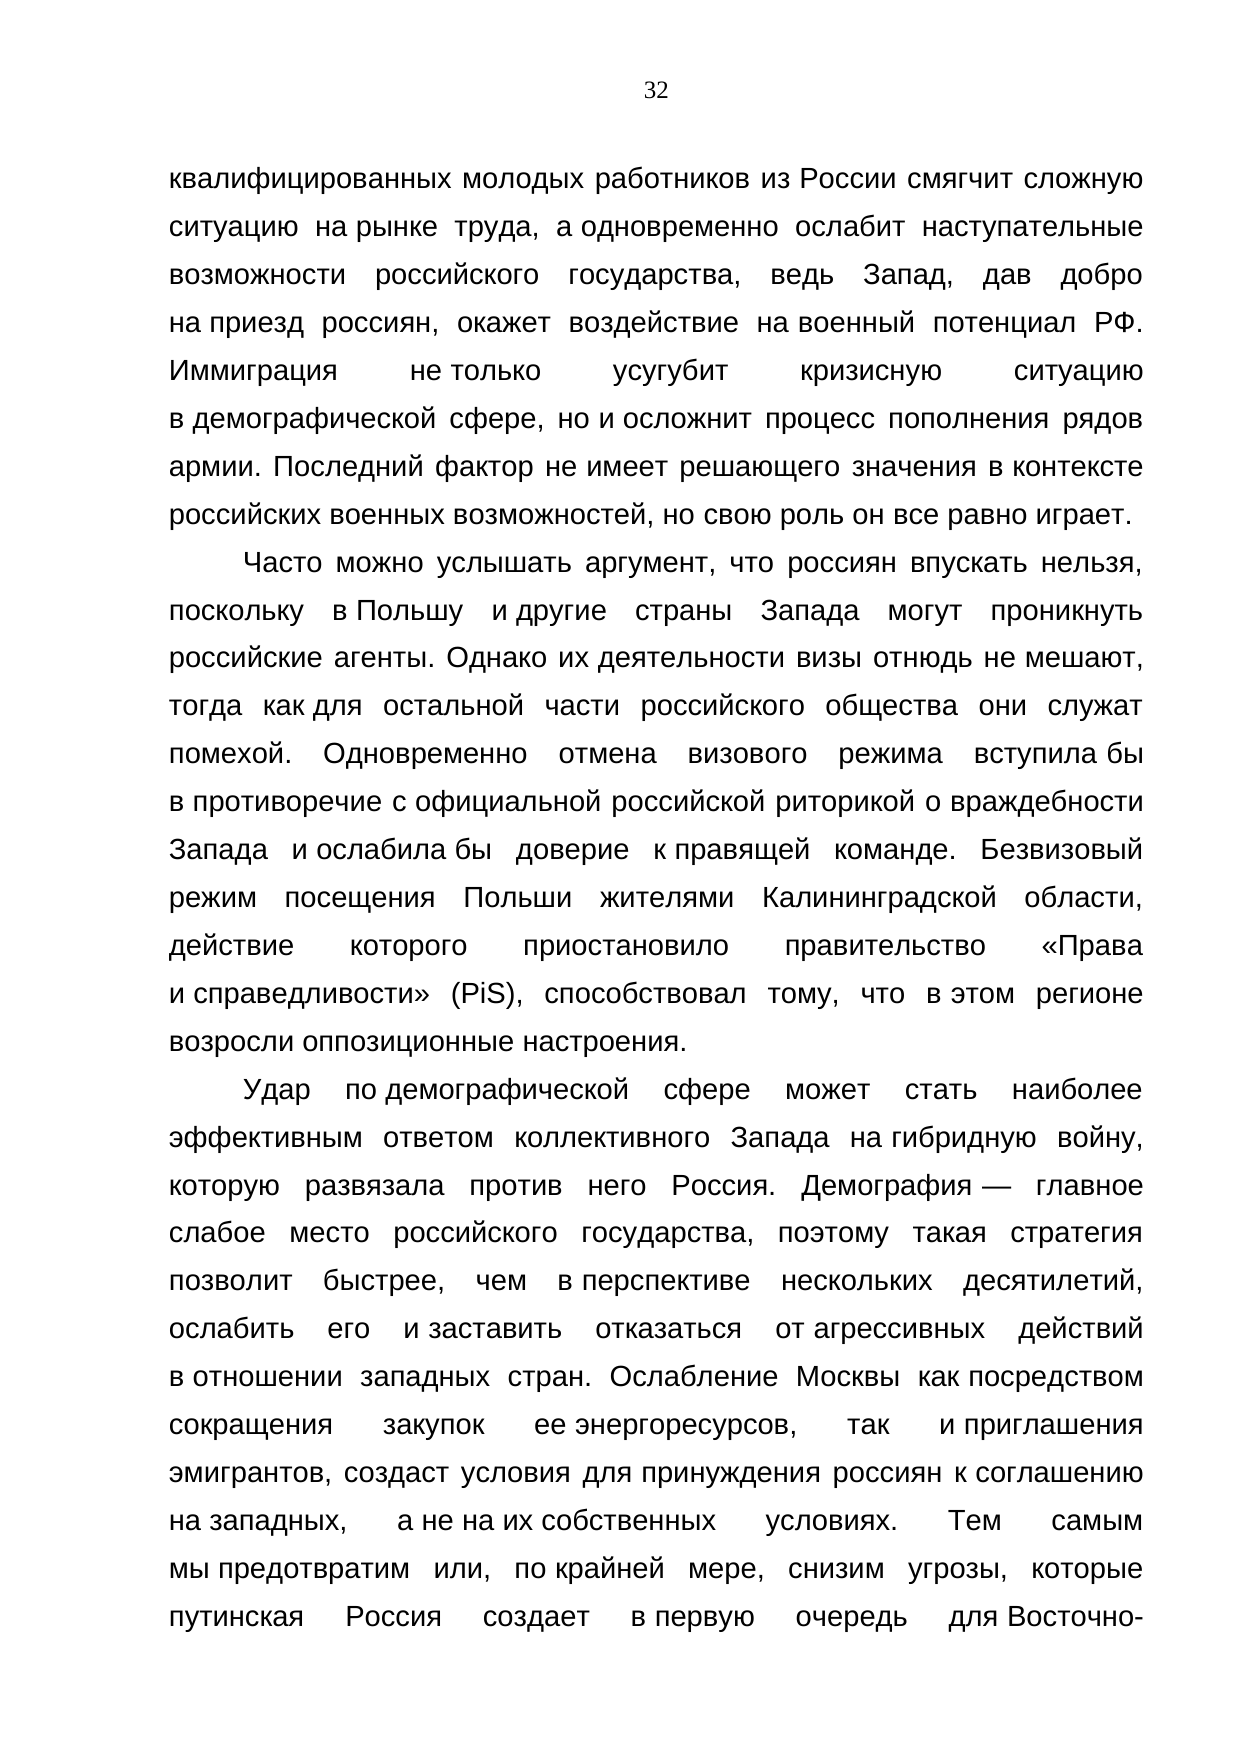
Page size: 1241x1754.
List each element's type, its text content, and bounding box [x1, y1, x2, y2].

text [169, 161, 1144, 530]
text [169, 1072, 1144, 1632]
text Часто можно услышать аргумент, что россиян впускать нельзя, поскольку в Польшу и другие страны Запада могут проникнуть российские агенты. Однако их деятельности визы отнюдь не мешают, тогда как для остальной части российского общества они служат помехой. Одновременно отмена визового режима вступила бы в противоречие с официальной российской риторикой о враждебности Запада и ослабила бы доверие к правящей команде. Безвизовый режим посещения Польши жителями Калининградской области, действие которого приостановило правительство «Права и справедливости» (PiS), способствовал тому, что в этом регионе возросли оппозиционные настроения. [169, 544, 1144, 1057]
